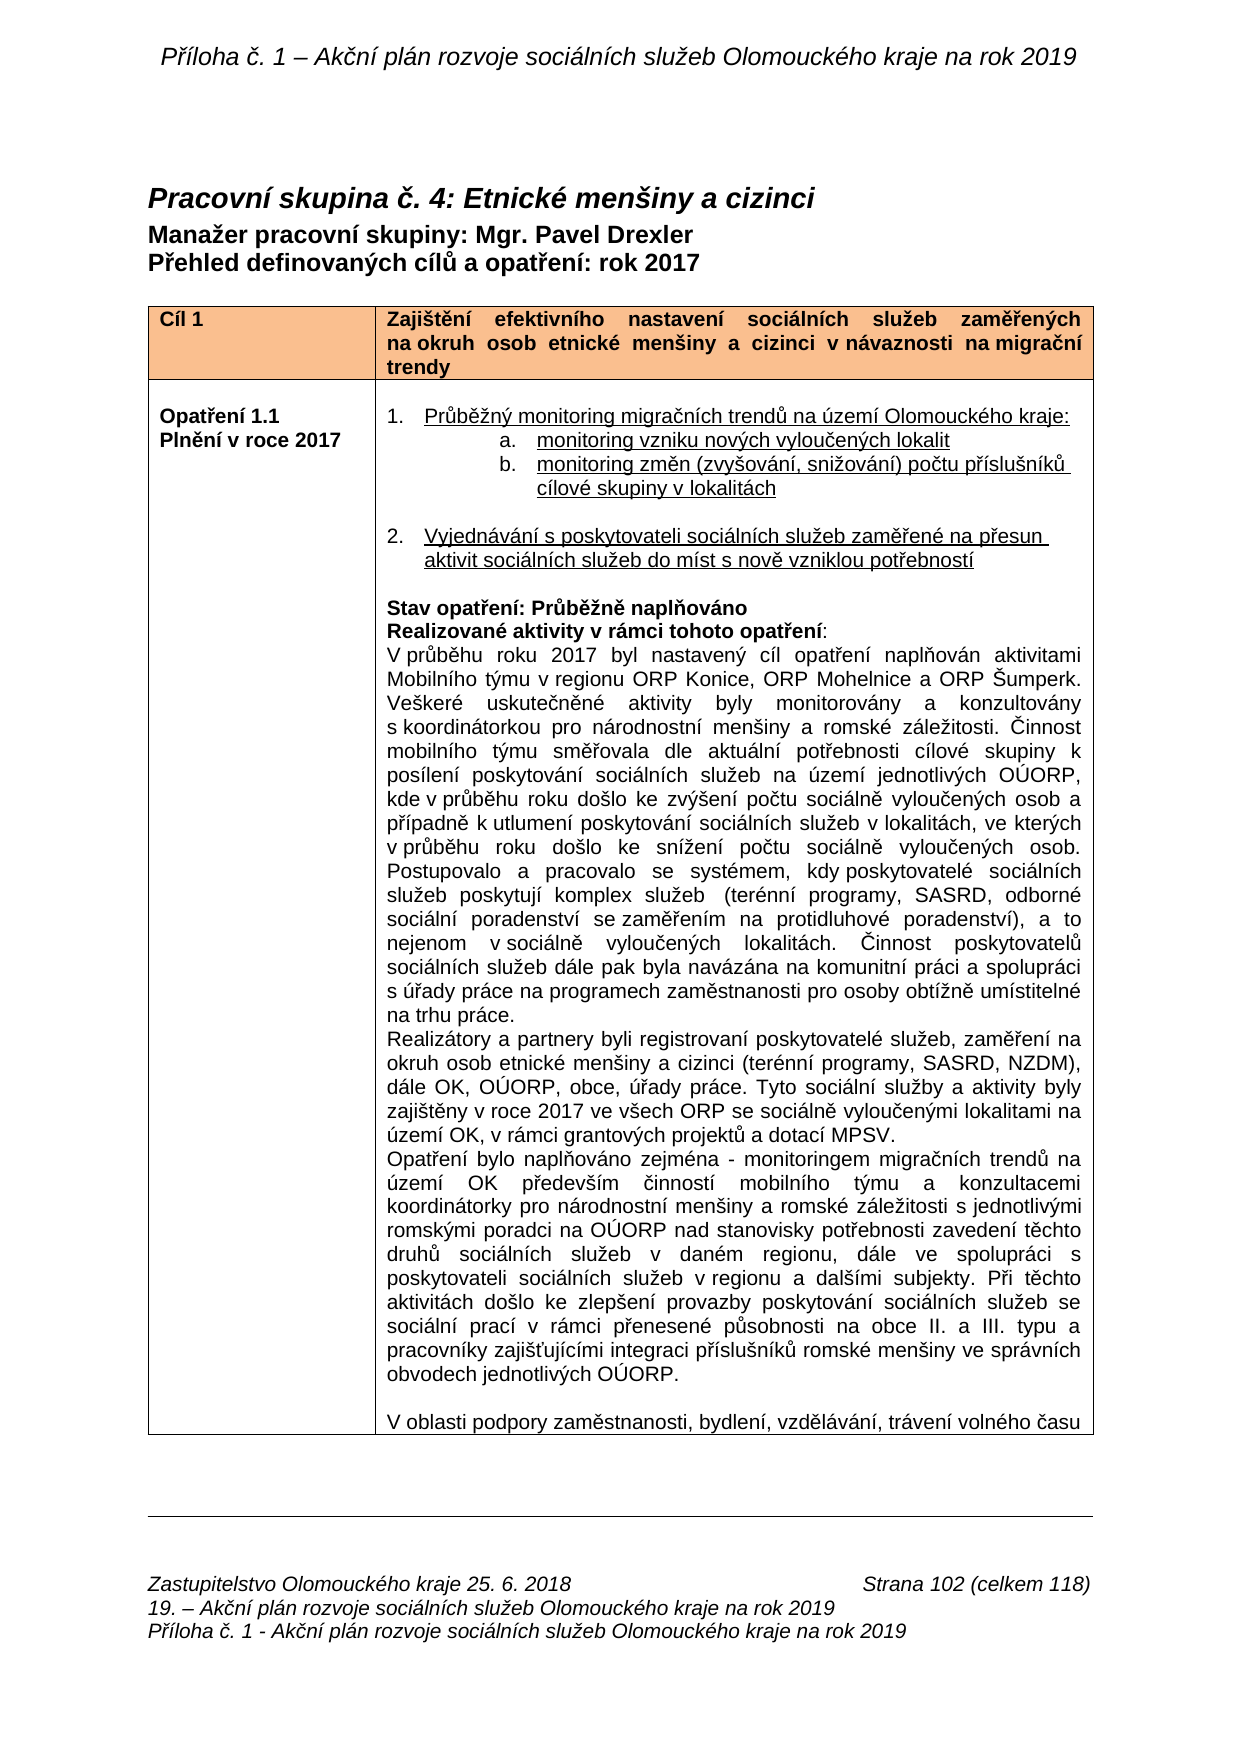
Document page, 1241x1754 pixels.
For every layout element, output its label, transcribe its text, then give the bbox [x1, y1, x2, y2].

text Manažer pracovní skupiny: Mgr. Pavel Drexler [148, 219, 1093, 248]
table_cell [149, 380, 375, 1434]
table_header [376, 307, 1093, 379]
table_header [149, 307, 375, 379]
text Přehled definovaných cílů a opatření: rok 2017 [148, 248, 1093, 277]
text Pracovní skupina č. 4: Etnické menšiny a cizinci [148, 181, 1093, 214]
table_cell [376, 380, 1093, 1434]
